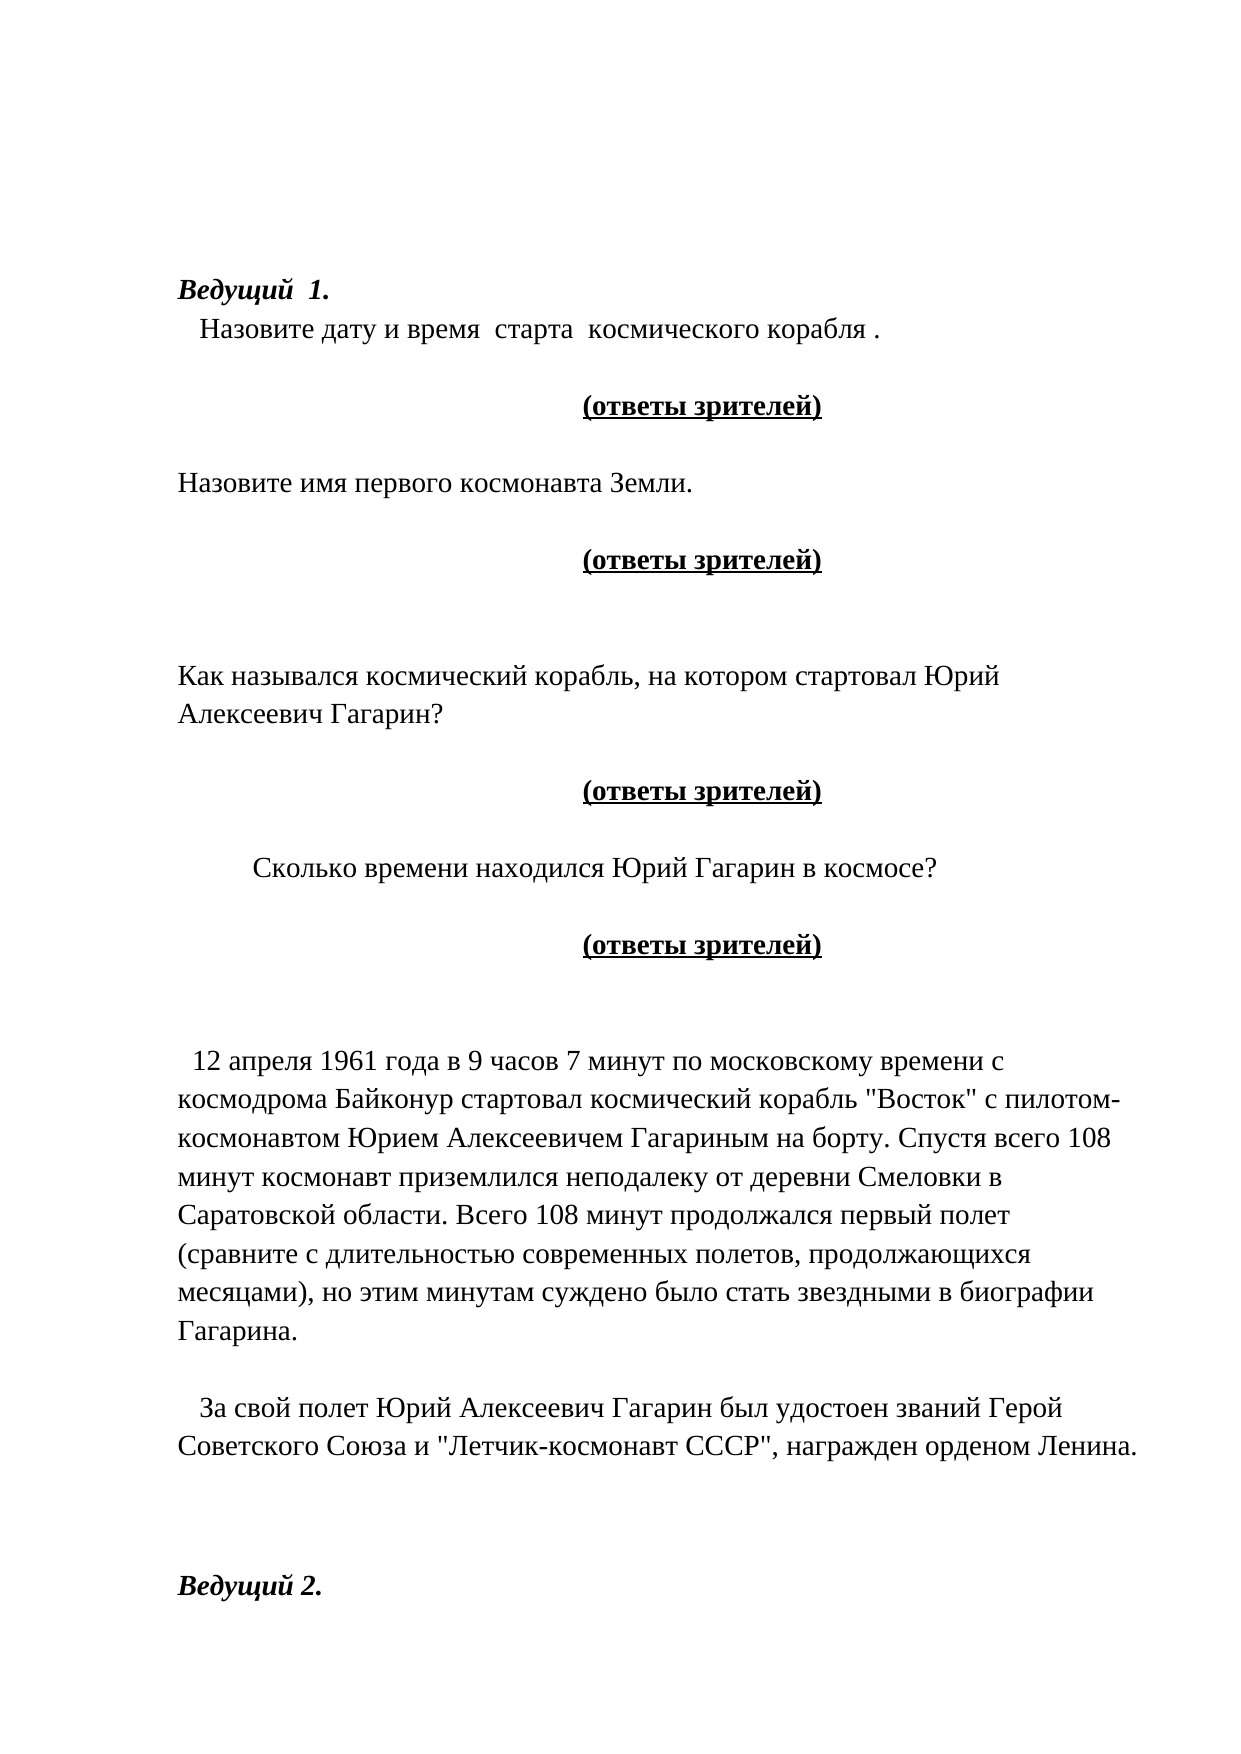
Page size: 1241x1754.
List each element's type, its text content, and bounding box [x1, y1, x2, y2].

list Сколько времени находился Юрий Гагарин в космосе? [252, 850, 1152, 884]
list (ответы зрителей) [252, 773, 1152, 807]
text Как назывался космический корабль, на котором стартовал Юрий Алексеевич Гагарин? [177, 658, 1152, 730]
text Назовите дату и время старта космического корабля . [177, 311, 1152, 344]
text Ведущий 2. [177, 1568, 1152, 1602]
text Назовите имя первого космонавта Земли. [177, 465, 1152, 498]
text 12 апреля 1961 года в 9 часов 7 минут по московскому времени с космодрома Байконур стартовал космический корабль "Восток" с пилотом-космонавтом Юрием Алексеевичем Гагариным на борту. Спустя всего 108 минут космонавт приземлился неподалеку от деревни Смеловки в Саратовской области. Всего 108 минут продолжался первый полет (сравните с длительностью современных полетов, продолжающихся месяцами), но этим минутам суждено было стать звездными в биографии Гагарина. За свой полет Юрий Алексеевич Гагарин был удостоен званий Герой Советского Союза и "Летчик-космонавт СССР", награжден орденом Ленина. [177, 1043, 1152, 1494]
list (ответы зрителей) [252, 542, 1152, 576]
list (ответы зрителей) [252, 927, 1152, 961]
list (ответы зрителей) [252, 388, 1152, 421]
text Ведущий 1. [177, 272, 1152, 306]
